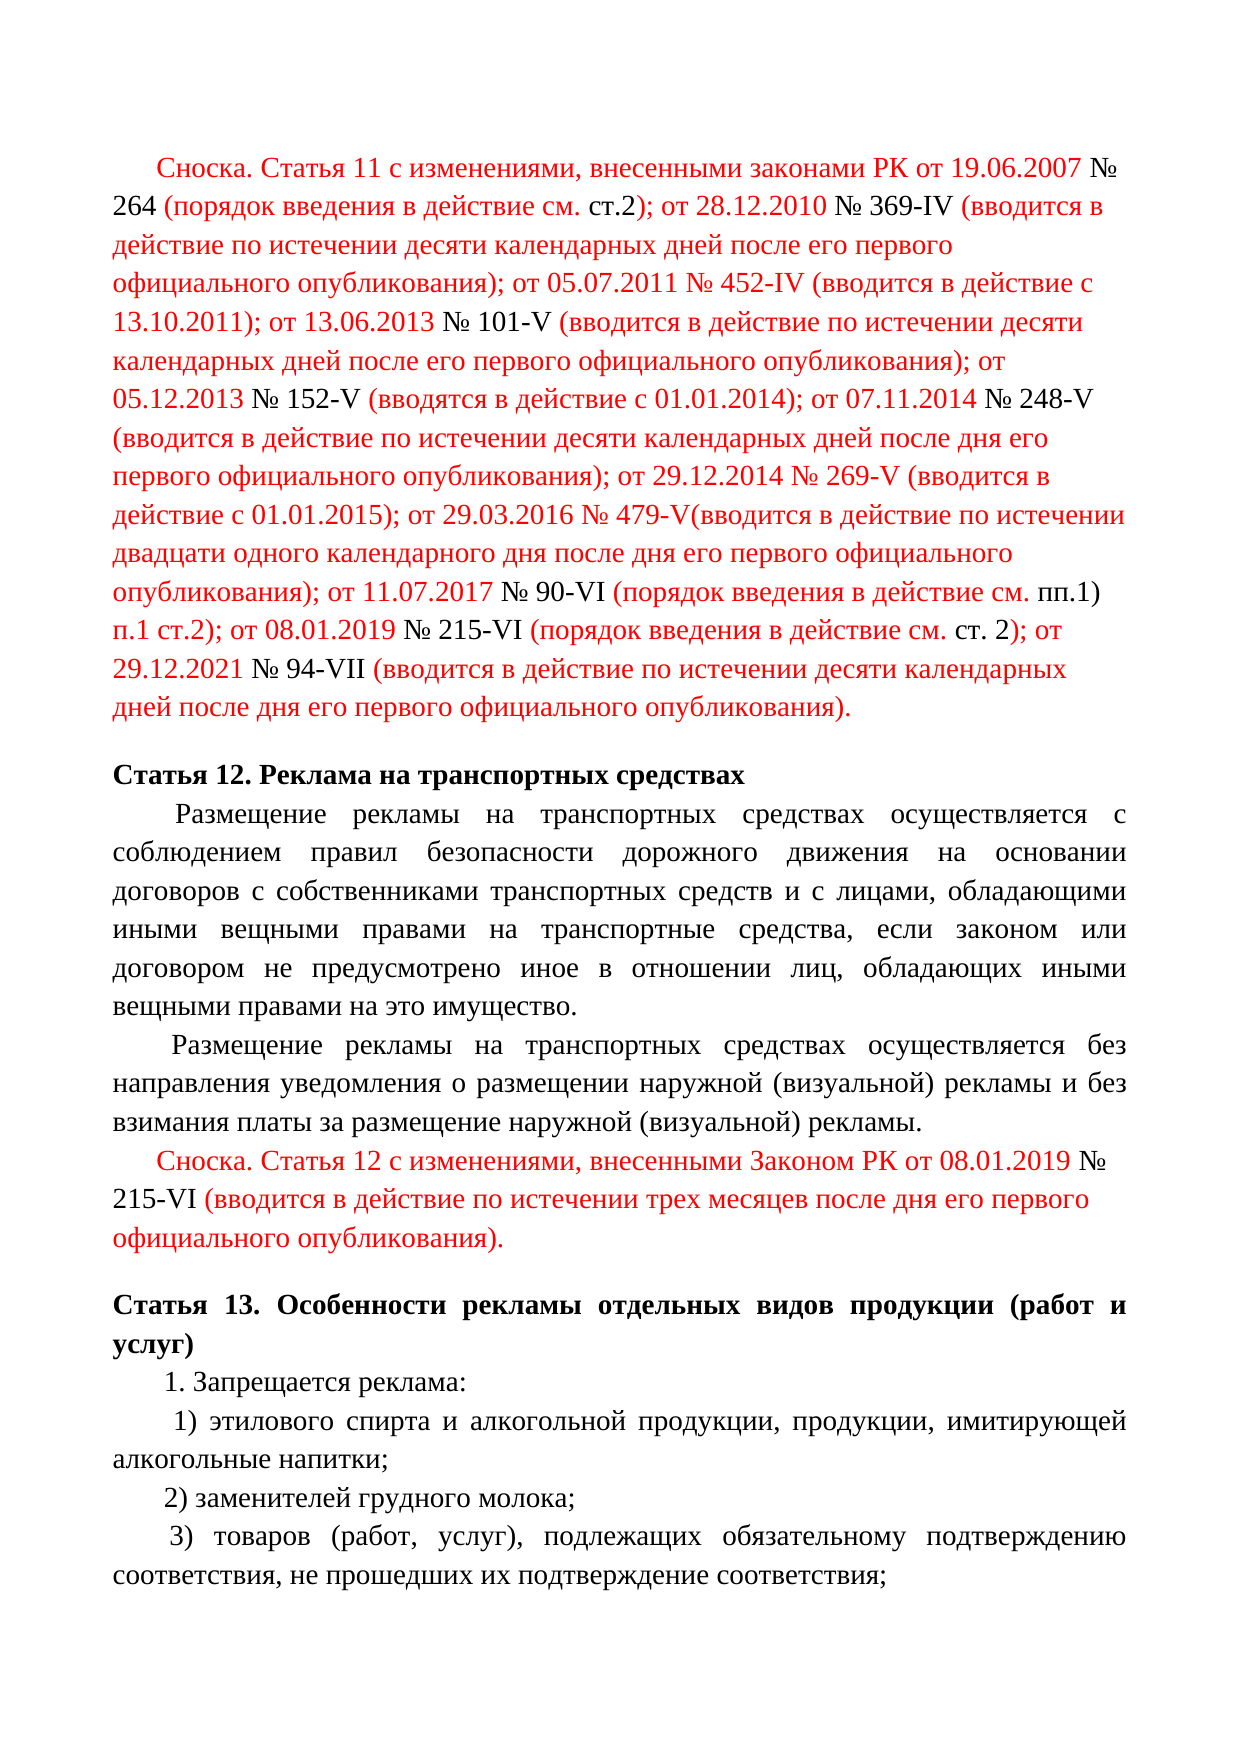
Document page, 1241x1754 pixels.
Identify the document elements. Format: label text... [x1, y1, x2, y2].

text 1. Запрещается реклама: [112, 1364, 1128, 1398]
text Статья 12. Реклама на транспортных средствах [112, 757, 1128, 791]
text Размещение рекламы на транспортных средствах осуществляется с соблюдением правил безопасности дорожного движения на основании договоров с собственниками транспортных средств и с лицами, обладающими иными вещными правами на транспортные средства, если законом или договором не предусмотрено иное в отношении лиц, обладающих иными вещными правами на это имущество. [112, 796, 1128, 1022]
text Сноска. Статья 12 с изменениями, внесенными Законом РК от 08.01.2019 № 215-VI (вводится в действие по истечении трех месяцев после дня его первого официального опубликования). [112, 1143, 1128, 1283]
text Статья 13. Особенности рекламы отдельных видов продукции (работ и услуг) [112, 1287, 1128, 1359]
text 3) товаров (работ, услуг), подлежащих обязательному подтверждению соответствия, не прошедших их подтверждение соответствия; [112, 1518, 1128, 1591]
text 1) этилового спирта и алкогольной продукции, продукции, имитирующей алкогольные напитки; [112, 1403, 1128, 1475]
text Размещение рекламы на транспортных средствах осуществляется без направления уведомления о размещении наружной (визуальной) рекламы и без взимания платы за размещение наружной (визуальной) рекламы. [112, 1027, 1128, 1138]
text 2) заменителей грудного молока; [112, 1480, 1128, 1513]
text Сноска. Статья 11 с изменениями, внесенными законами РК от 19.06.2007 № 264 (порядок введения в действие см. ст.2); от 28.12.2010 № 369-IV (вводится в действие по истечении десяти календарных дней после его первого официального опубликования); от 05.07.2011 № 452-IV (вводится в действие с 13.10.2011); от 13.06.2013 № 101-V (вводится в действие по истечении десяти календарных дней после его первого официального опубликования); от 05.12.2013 № 152-V (вводятся в действие с 01.01.2014); от 07.11.2014 № 248-V (вводится в действие по истечении десяти календарных дней после дня его первого официального опубликования); от 29.12.2014 № 269-V (вводится в действие с 01.01.2015); от 29.03.2016 № 479-V(вводится в действие по истечении двадцати одного календарного дня после дня его первого официального опубликования); от 11.07.2017 № 90-VI (порядок введения в действие см. пп.1) п.1 ст.2); от 08.01.2019 № 215-VI (порядок введения в действие см. ст. 2); от 29.12.2021 № 94-VII (вводится в действие по истечении десяти календарных дней после дня его первого официального опубликования). [112, 150, 1128, 753]
